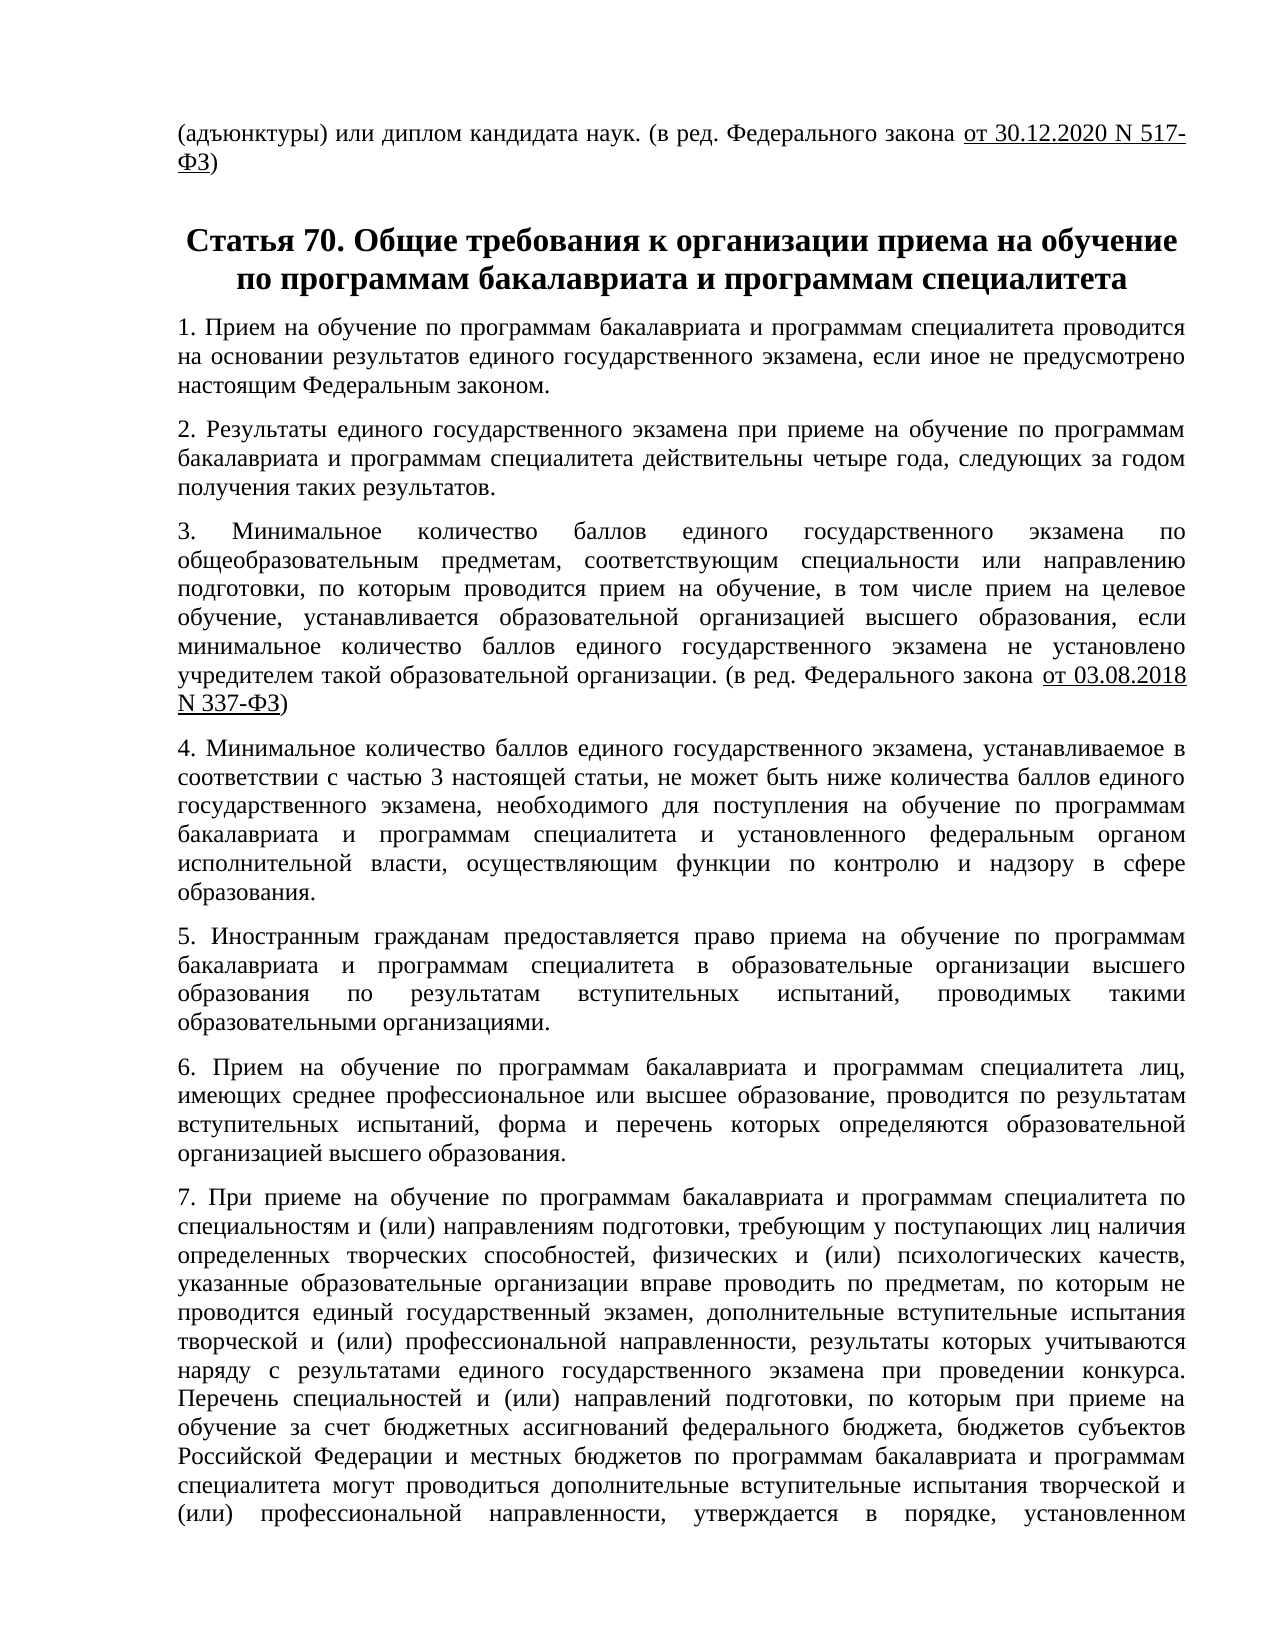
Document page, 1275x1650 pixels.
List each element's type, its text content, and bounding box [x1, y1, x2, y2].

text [177, 1182, 1186, 1527]
text 1. Прием на обучение по программам бакалавриата и программам специалитета проводится на основании результатов единого государственного экзамена, если иное не предусмотрено настоящим Федеральным законом. [177, 312, 1186, 398]
text 4. Минимальное количество баллов единого государственного экзамена, устанавливаемое в соответствии с частью 3 настоящей статьи, не может быть ниже количества баллов единого государственного экзамена, необходимого для поступления на обучение по программам бакалавриата и программам специалитета и установленного федеральным органом исполнительной власти, осуществляющим функции по контролю и надзору в сфере образования. [177, 733, 1186, 905]
text 6. Прием на обучение по программам бакалавриата и программам специалитета лиц, имеющих среднее профессиональное или высшее образование, проводится по результатам вступительных испытаний, форма и перечень которых определяются образовательной организацией высшего образования. [177, 1052, 1186, 1167]
text 3. Минимальное количество баллов единого государственного экзамена по общеобразовательным предметам, соответствующим специальности или направлению подготовки, по которым проводится прием на обучение, в том числе прием на целевое обучение, устанавливается образовательной организацией высшего образования, если минимальное количество баллов единого государственного экзамена не установлено учредителем такой образовательной организации. (в ред. Федерального закона от 03.08.2018 N 337-ФЗ) [177, 516, 1186, 717]
text Статья 70. Общие требования к организации приема на обучение по программам бакалавриата и программам специалитета [177, 220, 1186, 297]
text 2. Результаты единого государственного экзамена при приеме на обучение по программам бакалавриата и программам специалитета действительны четыре года, следующих за годом получения таких результатов. [177, 414, 1186, 500]
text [177, 118, 1186, 176]
text 5. Иностранным гражданам предоставляется право приема на обучение по программам бакалавриата и программам специалитета в образовательные организации высшего образования по результатам вступительных испытаний, проводимых такими образовательными организациями. [177, 921, 1186, 1036]
